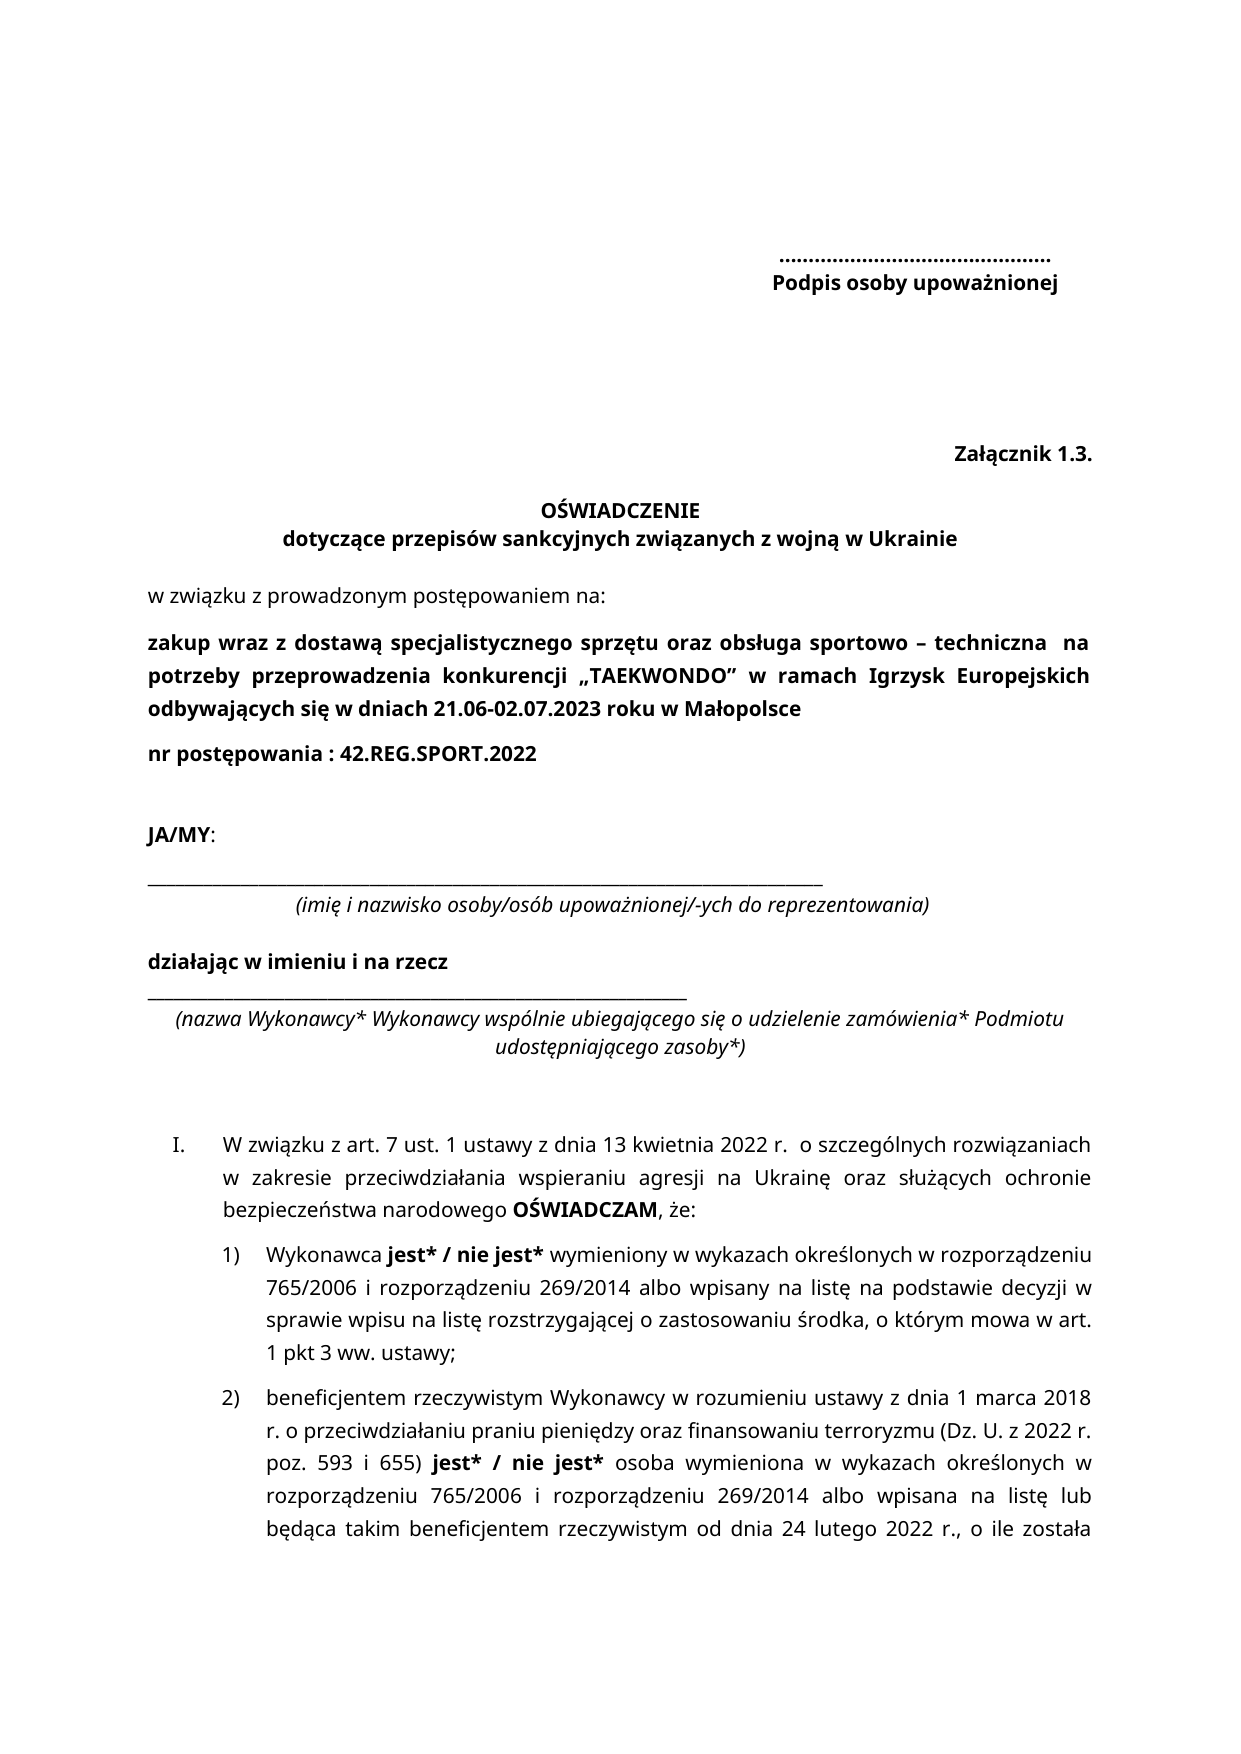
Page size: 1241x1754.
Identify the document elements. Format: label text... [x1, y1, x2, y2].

text (nazwa Wykonawcy* Wykonawcy wspólnie ubiegającego się o udzielenie zamówienia* Podmiotu udostępniającego zasoby*) [148, 1004, 1093, 1061]
text ………………………………………. [664, 240, 1093, 268]
text OŚWIADCZENIE [148, 496, 1093, 524]
text w związku z prowadzonym postępowaniem na: [148, 581, 1093, 609]
list W związku z art. 7 ust. 1 ustawy z dnia 13 kwietnia 2022 r. o szczególnych rozwiązaniach w zakresie przeciwdziałania wspieraniu agresji na Ukrainę oraz służących ochronie bezpieczeństwa narodowego OŚWIADCZAM, że: [185, 1130, 1093, 1224]
text (imię i nazwisko osoby/osób upoważnionej/-ych do reprezentowania) [148, 890, 1078, 918]
text Załącznik 1.3. [148, 439, 1093, 467]
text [221, 1383, 1093, 1542]
text dotyczące przepisów sankcyjnych związanych z wojną w Ukrainie [148, 524, 1093, 553]
text 1) Wykonawca jest* / nie jest* wymieniony w wykazach określonych w rozporządzeniu 765/2006 i rozporządzeniu 269/2014 albo wpisany na listę na podstawie decyzji w sprawie wpisu na listę rozstrzygającej o zastosowaniu środka, o którym mowa w art. 1 pkt 3 ww. ustawy; [221, 1240, 1093, 1367]
text działając w imieniu i na rzecz [148, 947, 1093, 975]
text _________________________________________________________________________ [148, 862, 1122, 890]
text Podpis osoby upoważnionej [664, 268, 1093, 297]
text JA/MY: [148, 821, 1093, 849]
text nr postępowania : 42.REG.SPORT.2022 [148, 739, 1090, 767]
text zakup wraz z dostawą specjalistycznego sprzętu oraz obsługa sportowo – techniczna na potrzeby przeprowadzenia konkurencji „TAEKWONDO” w ramach Igrzysk Europejskich odbywających się w dniach 21.06-02.07.2023 roku w Małopolsce [148, 628, 1090, 722]
text _______________________________________________________________ [148, 975, 1093, 1004]
